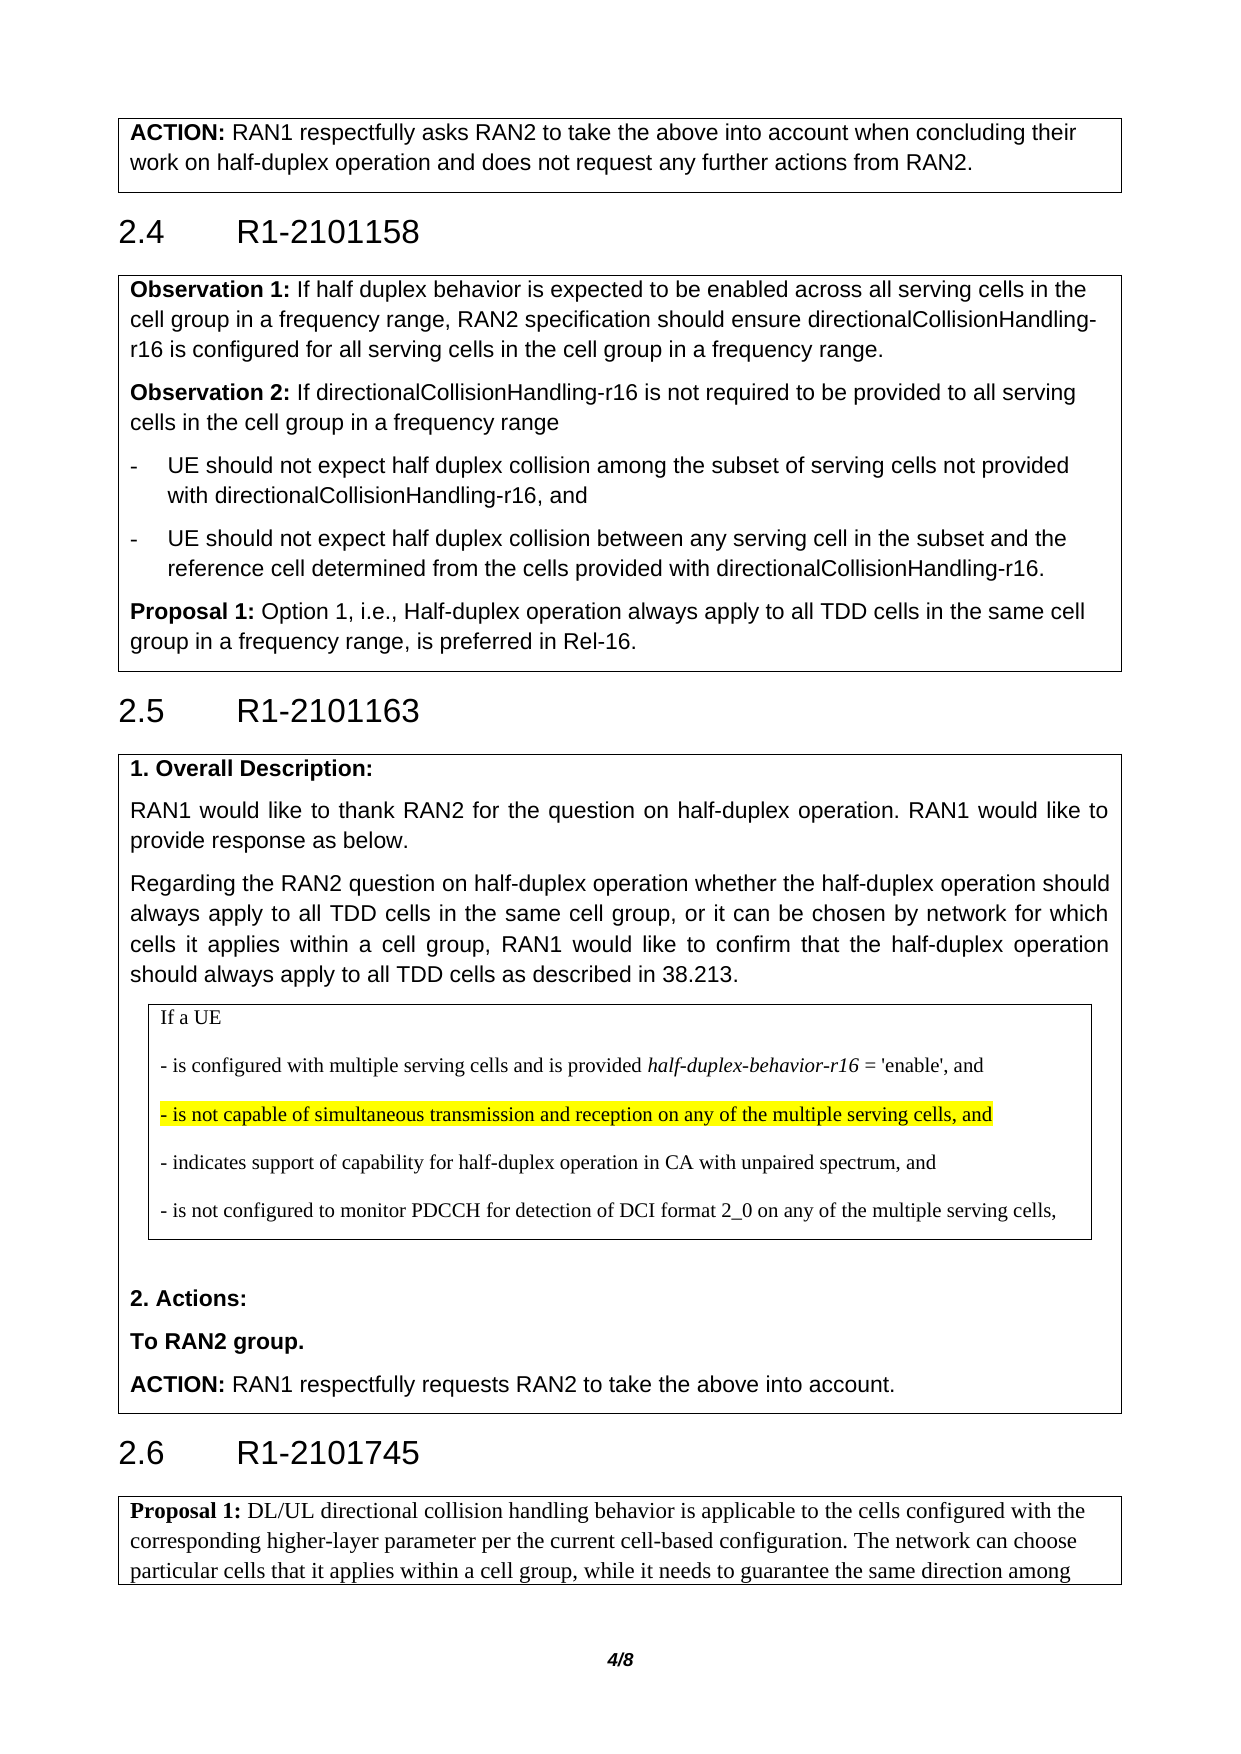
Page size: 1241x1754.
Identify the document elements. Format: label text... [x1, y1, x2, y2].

subtitle 2.4 R1-2101158 [118, 212, 1122, 250]
subtitle 2.6 R1-2101745 [118, 1433, 1122, 1471]
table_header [119, 119, 1121, 192]
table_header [119, 1497, 1121, 1584]
table_header Observation 1: If half duplex behavior is expected to be enabled across all serving cells in the cell group in a frequency range, RAN2 specification should ensure directionalCollisionHandling-r16 is configured for all serving cells in the cell group in a frequency range. Observation 2: If directionalCollisionHandling-r16 is not required to be provided to all serving cells in the cell group in a frequency range UE should not expect half duplex collision among the subset of serving cells not provided with directionalCollisionHandling-r16, and UE should not expect half duplex collision between any serving cell in the subset and the reference cell determined from the cells provided with directionalCollisionHandling-r16. Proposal 1: Option 1, i.e., Half-duplex operation always apply to all TDD cells in the same cell group in a frequency range, is preferred in Rel-16. [119, 276, 1121, 671]
subtitle 2.5 R1-2101163 [118, 691, 1122, 729]
table_header 1. Overall Description: RAN1 would like to thank RAN2 for the question on half-duplex operation. RAN1 would like to provide response as below. Regarding the RAN2 question on half-duplex operation whether the half-duplex operation should always apply to all TDD cells in the same cell group, or it can be chosen by network for which cells it applies within a cell group, RAN1 would like to confirm that the half-duplex operation should always apply to all TDD cells as described in 38.213. 2. Actions: To RAN2 group. ACTION: RAN1 respectfully requests RAN2 to take the above into account. [119, 755, 1121, 1413]
